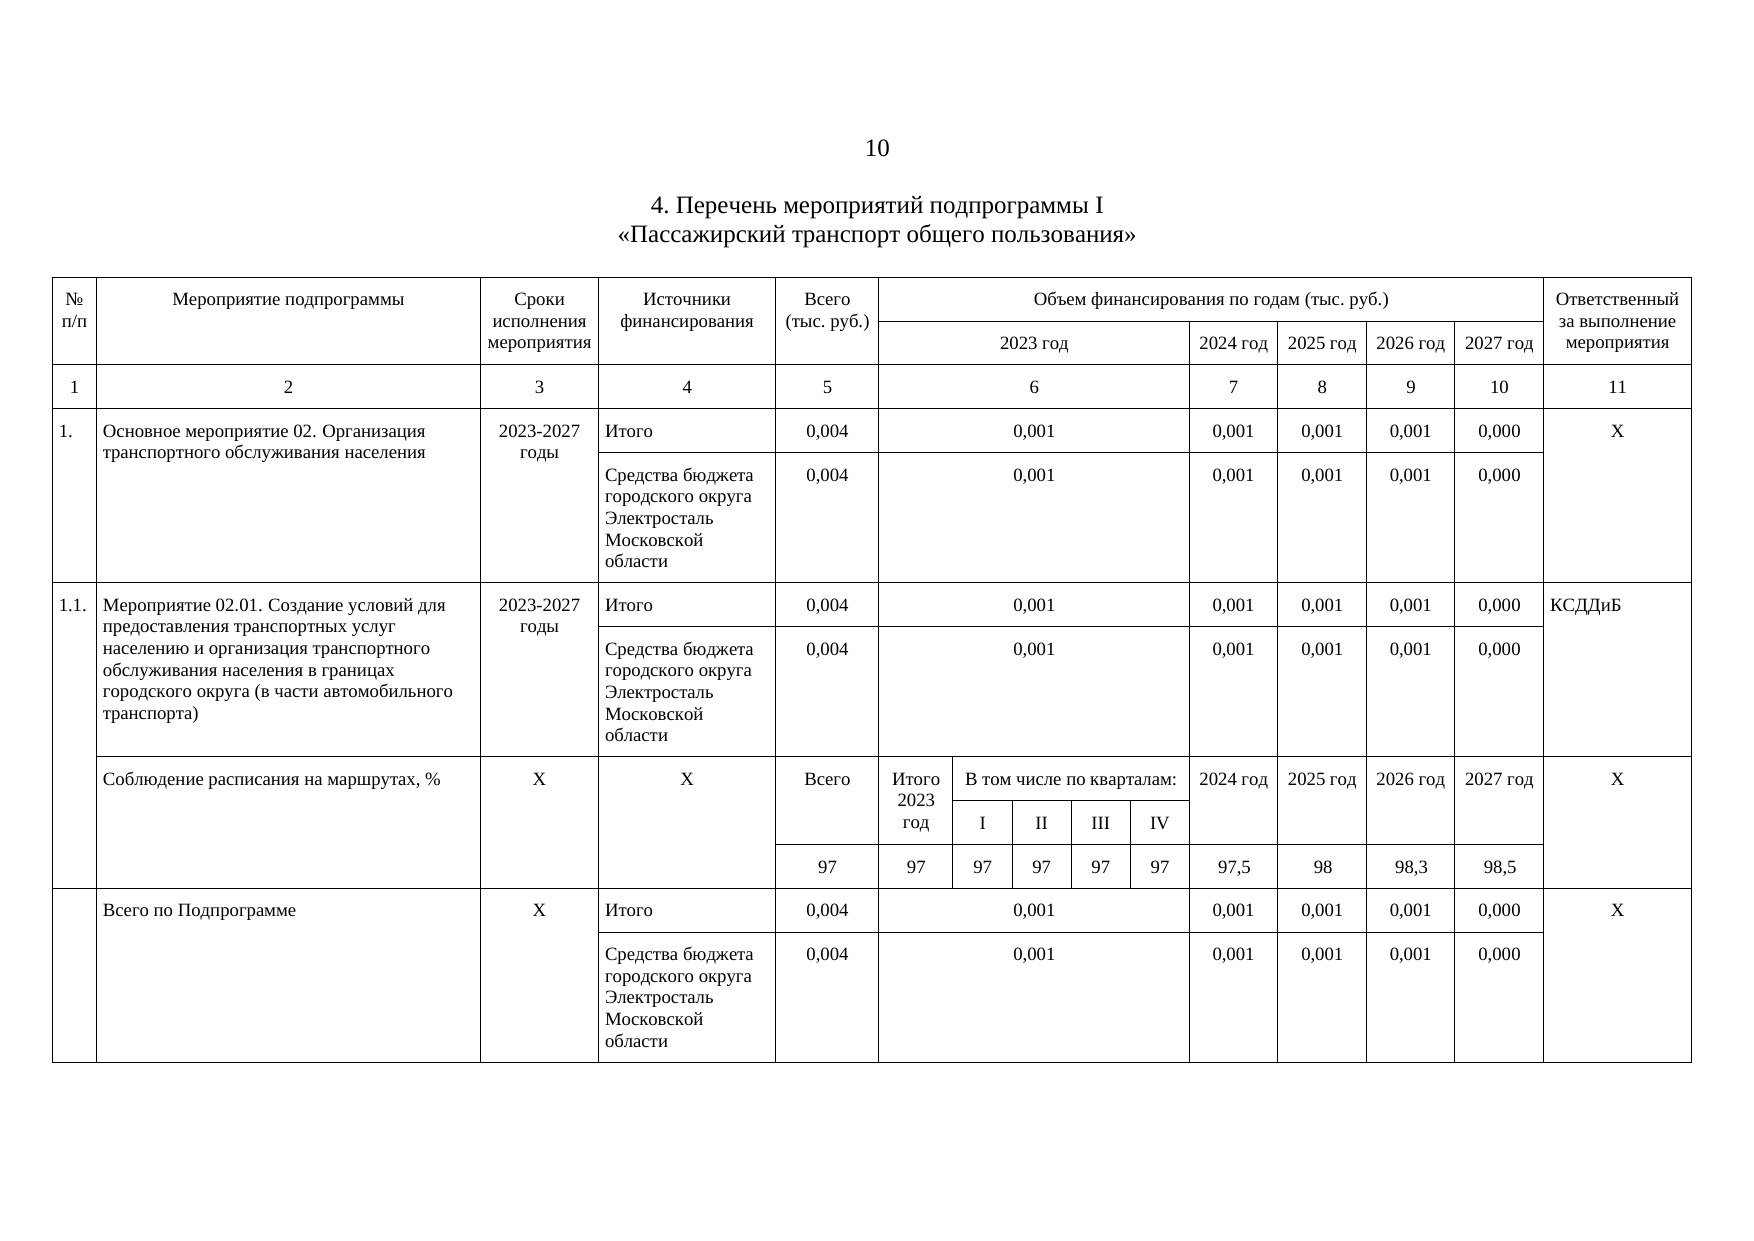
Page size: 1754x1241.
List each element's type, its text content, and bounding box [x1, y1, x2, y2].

table_cell 0,001 [879, 627, 1189, 756]
table_cell Средства бюджета городского округа Электросталь Московской области [599, 453, 775, 582]
table_cell III [1072, 801, 1130, 844]
table_cell 0,001 [1278, 583, 1366, 626]
table_cell 2023 год [879, 322, 1189, 364]
table_cell 0,004 [776, 409, 878, 452]
table_cell Х [1544, 409, 1691, 582]
table_cell 2025 год [1278, 757, 1366, 844]
table_cell 6 [879, 365, 1189, 408]
table_cell Всего [776, 757, 878, 844]
table_cell 0,001 [1367, 453, 1454, 582]
table_cell Основное мероприятие 02. Организация транспортного обслуживания населения [97, 409, 480, 582]
table_header Источники финансирования [599, 278, 775, 364]
table_cell 97 [1072, 845, 1130, 888]
table_cell 98,3 [1367, 845, 1454, 888]
text 4. Перечень мероприятий подпрограммы I [118, 190, 1636, 219]
table_cell 0,001 [1190, 409, 1277, 452]
table_cell [53, 889, 96, 1062]
table_cell X [481, 889, 598, 1062]
table_cell 0,001 [1190, 583, 1277, 626]
table_cell 0,004 [776, 627, 878, 756]
table_cell 2 [97, 365, 480, 408]
table_cell 0,001 [1367, 933, 1454, 1062]
table_cell 4 [599, 365, 775, 408]
table_cell Итого [599, 889, 775, 932]
table_cell 1 [53, 365, 96, 408]
table_cell 0,001 [1278, 453, 1366, 582]
table_header Ответственный за выполнение мероприятия [1544, 278, 1691, 364]
table_header Сроки исполнения мероприятия [481, 278, 598, 364]
table_cell 7 [1190, 365, 1277, 408]
table_cell 0,004 [776, 583, 878, 626]
table_cell 2026 год [1367, 757, 1454, 844]
table_cell II [1013, 801, 1071, 844]
table_cell Средства бюджета городского округа Электросталь Московской области [599, 627, 775, 756]
table_cell 0,001 [1367, 583, 1454, 626]
table_cell 10 [1455, 365, 1543, 408]
table_cell 0,001 [1190, 933, 1277, 1062]
table_cell 97,5 [1190, 845, 1277, 888]
table_cell Соблюдение расписания на маршрутах, % [97, 757, 480, 888]
table_cell 0,001 [1367, 889, 1454, 932]
table_cell 0,004 [776, 933, 878, 1062]
table_cell 0,001 [879, 933, 1189, 1062]
table_cell 2027 год [1455, 757, 1543, 844]
table_cell 0,000 [1455, 453, 1543, 582]
table_header № п/п [53, 278, 96, 364]
table_cell Всего по Подпрограмме [97, 889, 480, 1062]
table_cell 97 [879, 845, 952, 888]
table_cell IV [1131, 801, 1189, 844]
table_cell Итого [599, 583, 775, 626]
table_cell X [481, 757, 598, 888]
table_cell 0,000 [1455, 583, 1543, 626]
table_cell 98,5 [1455, 845, 1543, 888]
table_cell 2027 год [1455, 322, 1543, 364]
table_header Объем финансирования по годам (тыс. руб.) [879, 278, 1543, 321]
table_cell 97 [1131, 845, 1189, 888]
table_cell X [1544, 757, 1691, 888]
table_cell 0,001 [1278, 889, 1366, 932]
table_cell 2023-2027 годы [481, 583, 598, 756]
table_cell 11 [1544, 365, 1691, 408]
table_cell В том числе по кварталам: [953, 757, 1189, 800]
table_cell 0,000 [1455, 889, 1543, 932]
table_cell Средства бюджета городского округа Электросталь Московской области [599, 933, 775, 1062]
table_cell I [953, 801, 1012, 844]
table_cell 9 [1367, 365, 1454, 408]
table_cell 0,001 [879, 889, 1189, 932]
table_cell 0,000 [1455, 933, 1543, 1062]
table_cell 0,001 [1278, 627, 1366, 756]
table_cell 3 [481, 365, 598, 408]
table_cell 0,001 [1190, 627, 1277, 756]
table_header Всего (тыс. руб.) [776, 278, 878, 364]
table_cell 0,001 [1190, 453, 1277, 582]
table_cell 98 [1278, 845, 1366, 888]
table_cell X [1544, 889, 1691, 1062]
table_cell 0,000 [1455, 409, 1543, 452]
table_cell 97 [776, 845, 878, 888]
table_cell 2023-2027 годы [481, 409, 598, 582]
table_cell 0,001 [879, 409, 1189, 452]
table_cell Итого [599, 409, 775, 452]
table_cell 0,001 [879, 583, 1189, 626]
table_cell 0,001 [1190, 889, 1277, 932]
table_cell 5 [776, 365, 878, 408]
table_cell 97 [953, 845, 1012, 888]
table_cell 1.1. [53, 583, 96, 888]
table_cell 0,000 [1455, 627, 1543, 756]
table_cell 2024 год [1190, 757, 1277, 844]
table_cell 97 [1013, 845, 1071, 888]
table_cell 8 [1278, 365, 1366, 408]
text «Пассажирский транспорт общего пользования» [118, 219, 1636, 248]
table_cell X [599, 757, 775, 888]
table_cell 0,004 [776, 453, 878, 582]
table_cell 0,001 [1278, 409, 1366, 452]
table_cell 2026 год [1367, 322, 1454, 364]
table_cell 0,001 [879, 453, 1189, 582]
table_cell Мероприятие 02.01. Создание условий для предоставления транспортных услуг населению и организация транспортного обслуживания населения в границах городского округа (в части автомобильного транспорта) [97, 583, 480, 756]
table_header Мероприятие подпрограммы [97, 278, 480, 364]
table_cell 0,001 [1367, 409, 1454, 452]
table_cell 0,004 [776, 889, 878, 932]
table_cell 1. [53, 409, 96, 582]
table_cell 0,001 [1278, 933, 1366, 1062]
table_cell 0,001 [1367, 627, 1454, 756]
table_cell 2025 год [1278, 322, 1366, 364]
table_cell Итого 2023 год [879, 757, 952, 844]
table_cell КСДДиБ [1544, 583, 1691, 756]
table_cell 2024 год [1190, 322, 1277, 364]
